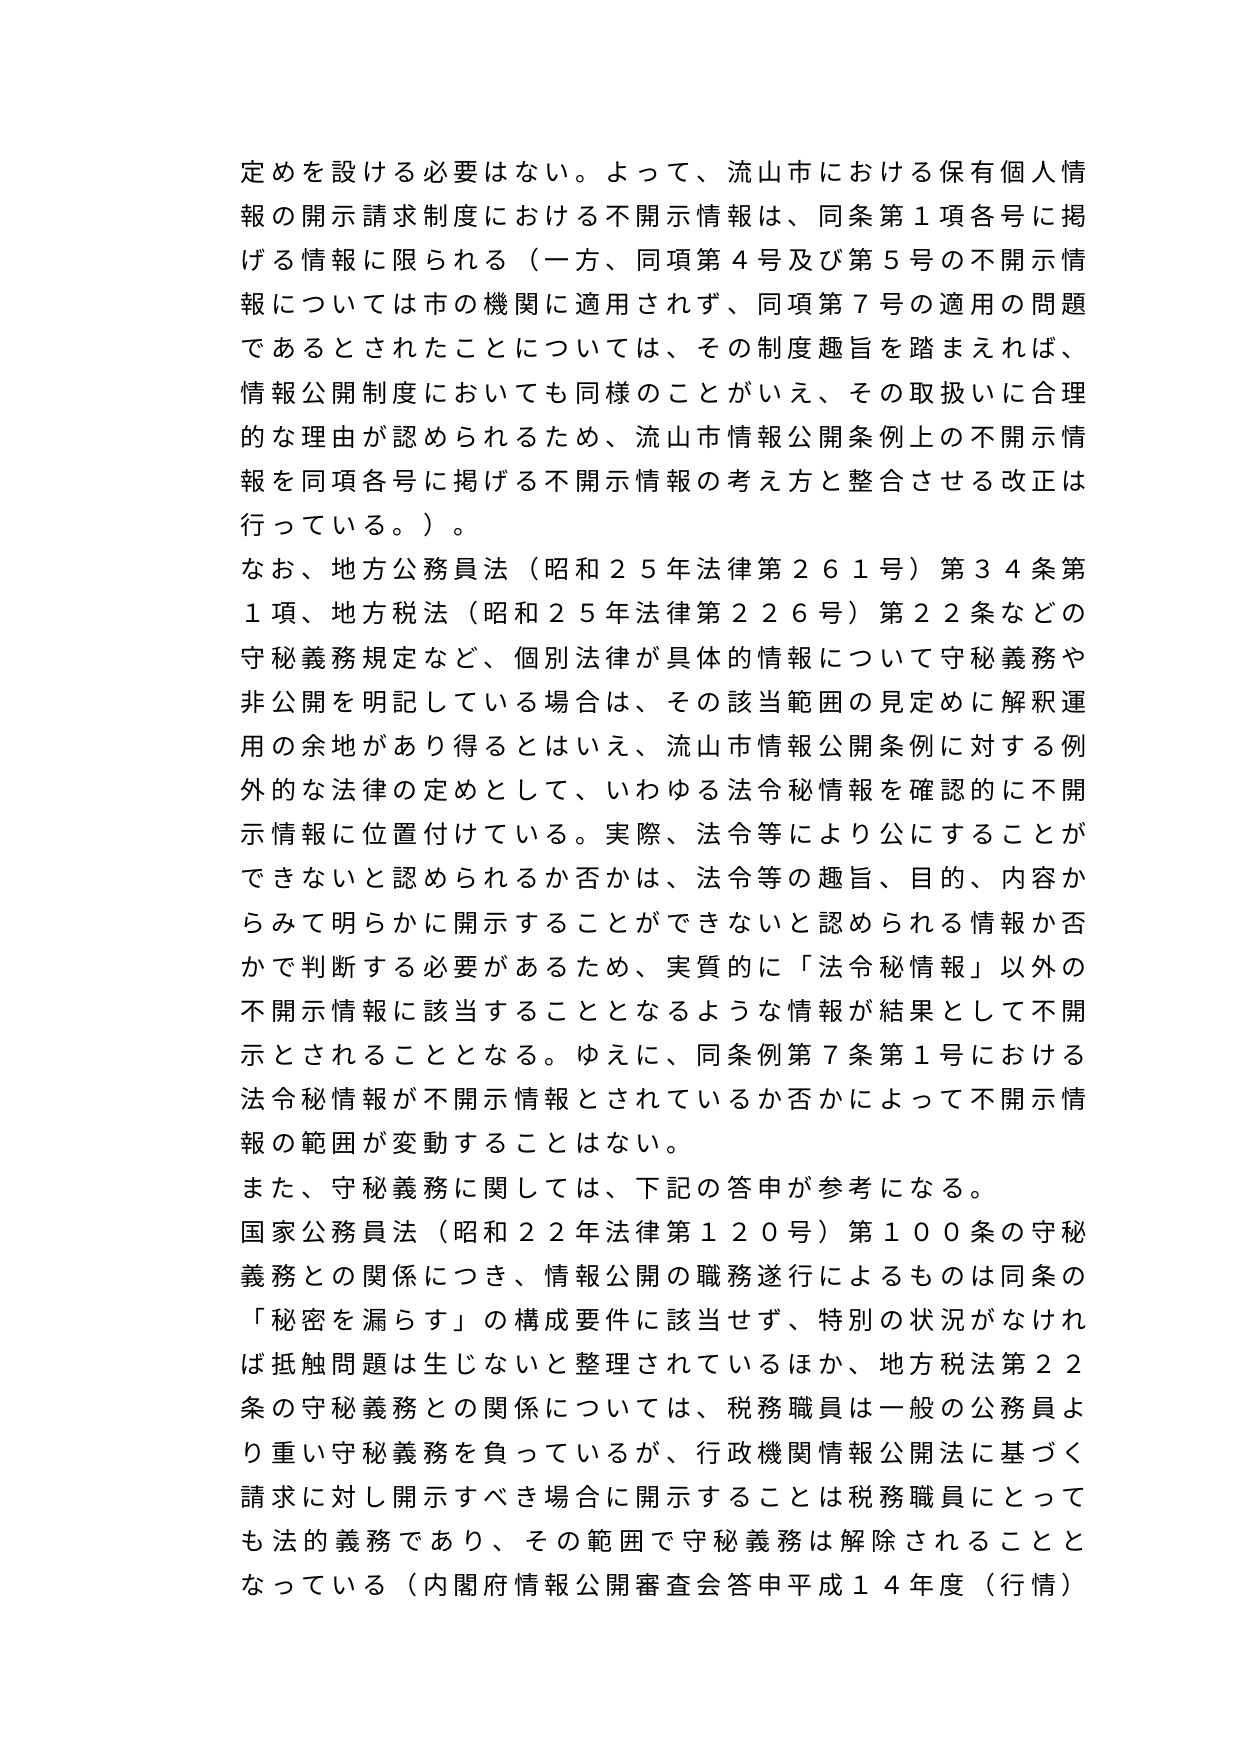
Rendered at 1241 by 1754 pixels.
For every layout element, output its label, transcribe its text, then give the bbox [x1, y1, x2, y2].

text なお、地方公務員法（昭和２５年法律第２６１号）第３４条第１項、地方税法（昭和２５年法律第２２６号）第２２条などの守秘義務規定など、個別法律が具体的情報について守秘義務や非公開を明記している場合は、その該当範囲の見定めに解釈運用の余地があり得るとはいえ、流山市情報公開条例に対する例外的な法律の定めとして、いわゆる法令秘情報を確認的に不開示情報に位置付けている。実際、法令等により公にすることができないと認められるか否かは、法令等の趣旨、目的、内容からみて明らかに開示することができないと認められる情報か否かで判断する必要があるため、実質的に「法令秘情報」以外の不開示情報に該当することとなるような情報が結果として不開示とされることとなる。ゆえに、同条例第７条第１号における法令秘情報が不開示情報とされているか否かによって不開示情報の範囲が変動することはない。 [119, 546, 1092, 1164]
text また、守秘義務に関しては、下記の答申が参考になる。 [119, 1164, 1092, 1208]
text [119, 148, 1092, 546]
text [119, 1208, 1092, 1606]
